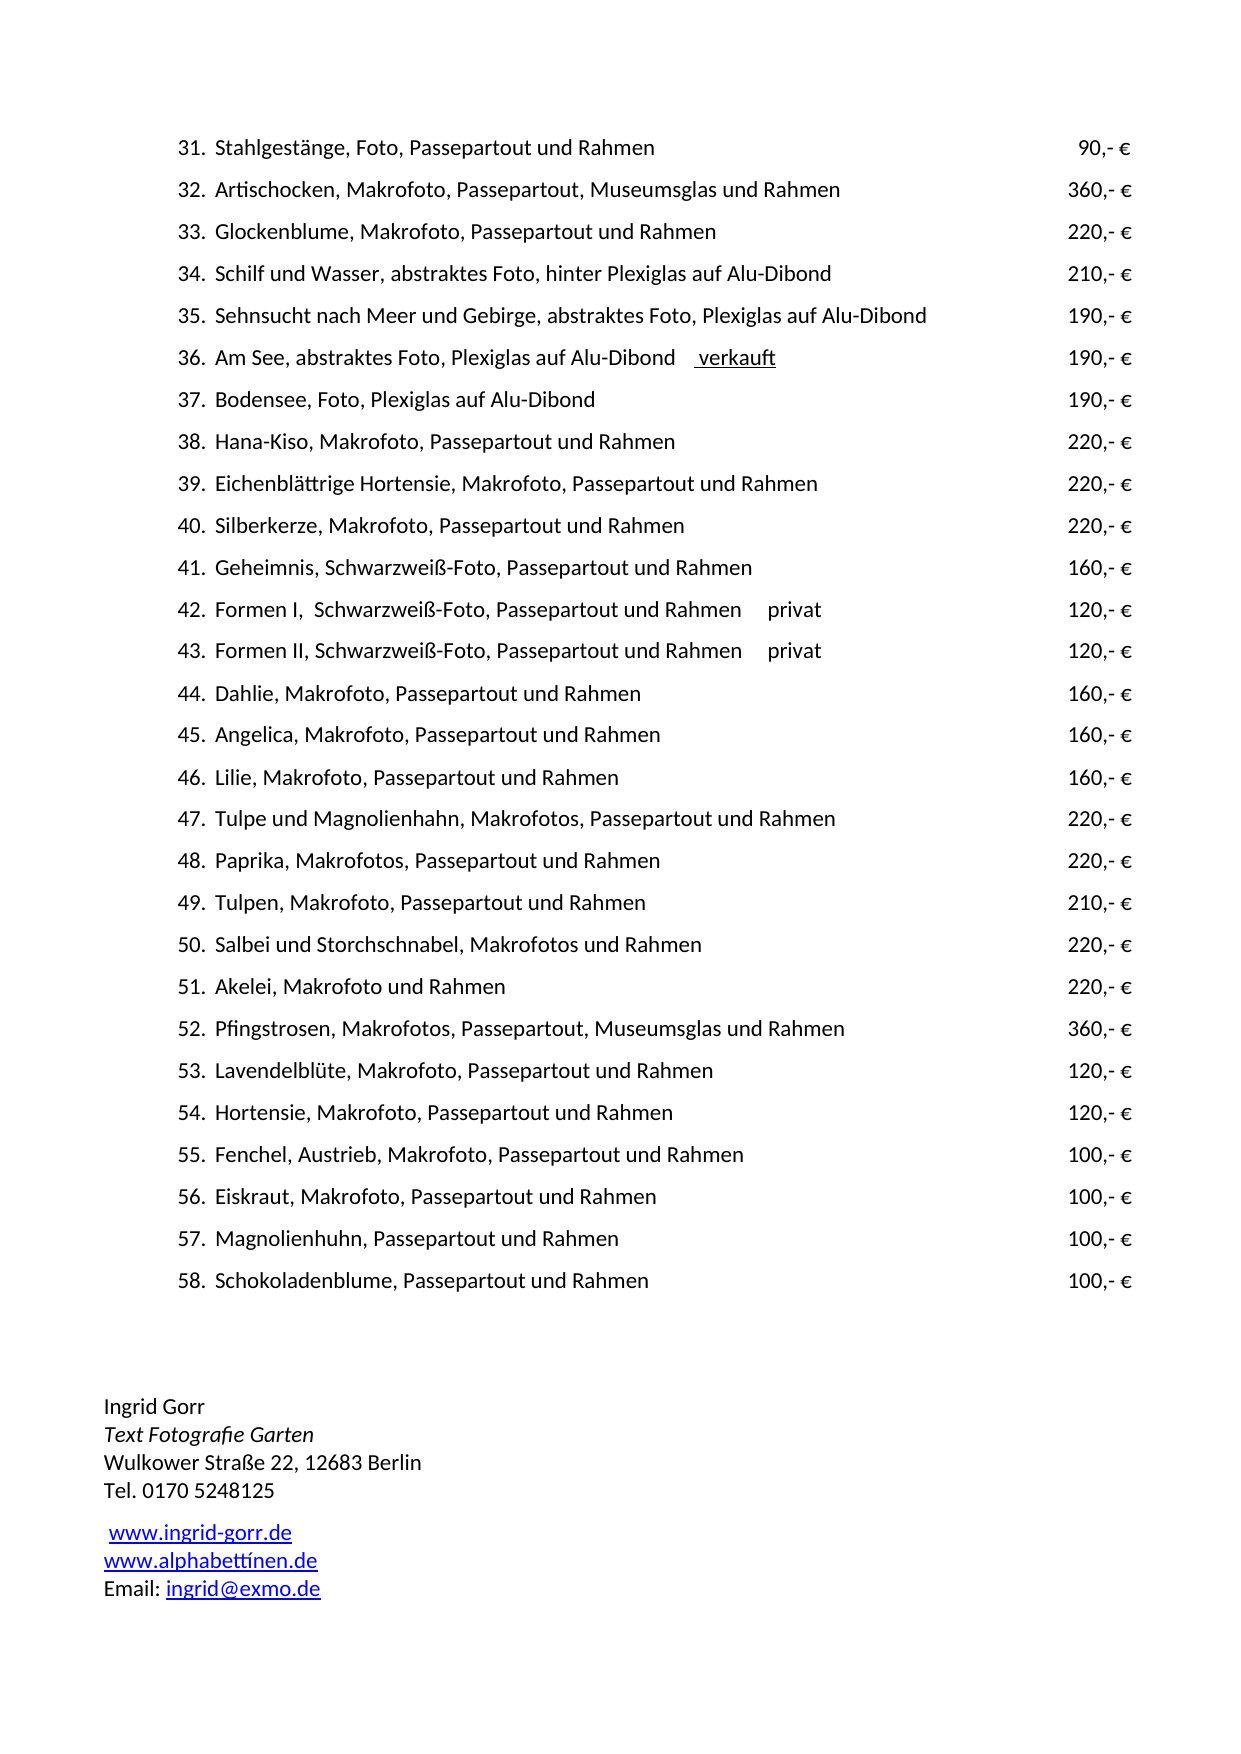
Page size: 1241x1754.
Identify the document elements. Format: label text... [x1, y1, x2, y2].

list Paprika, Makrofotos, Passepartout und Rahmen 220,- € [177, 847, 1167, 874]
list Magnolienhuhn, Passepartout und Rahmen 100,- € [177, 1224, 1167, 1252]
list Fenchel, Austrieb, Makrofoto, Passepartout und Rahmen 100,- € [177, 1140, 1167, 1168]
list Glockenblume, Makrofoto, Passepartout und Rahmen 220,- € [177, 217, 1167, 245]
list Schokoladenblume, Passepartout und Rahmen 100,- € [177, 1266, 1167, 1294]
list Schilf und Wasser, abstraktes Foto, hinter Plexiglas auf Alu-Dibond 210,- € [177, 259, 1167, 287]
list Tulpen, Makrofoto, Passepartout und Rahmen 210,- € [177, 888, 1167, 917]
list Hana-Kiso, Makrofoto, Passepartout und Rahmen 220,- € [177, 427, 1167, 455]
list Angelica, Makrofoto, Passepartout und Rahmen 160,- € [177, 721, 1167, 749]
list Lavendelblüte, Makrofoto, Passepartout und Rahmen 120,- € [177, 1056, 1167, 1084]
list Tulpe und Magnolienhahn, Makrofotos, Passepartout und Rahmen 220,- € [177, 804, 1167, 833]
list Stahlgestänge, Foto, Passepartout und Rahmen 90,- € [177, 133, 1167, 161]
list Geheimnis, Schwarzweiß-Foto, Passepartout und Rahmen 160,- € [177, 553, 1167, 581]
list Salbei und Storchschnabel, Makrofotos und Rahmen 220,- € [177, 931, 1167, 958]
list Eichenblättrige Hortensie, Makrofoto, Passepartout und Rahmen 220,- € [177, 469, 1167, 497]
text Wulkower Straße 22, 12683 Berlin [103, 1448, 1167, 1476]
text Email: ingrid@exmo.de [103, 1574, 1167, 1602]
list Formen I, Schwarzweiß-Foto, Passepartout und Rahmen privat 120,- € [177, 595, 1167, 623]
list Lilie, Makrofoto, Passepartout und Rahmen 160,- € [177, 763, 1167, 791]
list Hortensie, Makrofoto, Passepartout und Rahmen 120,- € [177, 1098, 1167, 1126]
list Am See, abstraktes Foto, Plexiglas auf Alu-Dibond verkauft 190,- € [177, 343, 1167, 371]
list Artischocken, Makrofoto, Passepartout, Museumsglas und Rahmen 360,- € [177, 175, 1167, 203]
list Eiskraut, Makrofoto, Passepartout und Rahmen 100,- € [177, 1182, 1167, 1210]
text Ingrid Gorr [103, 1392, 1167, 1420]
text www.alphabettínen.de [103, 1546, 1167, 1574]
list Silberkerze, Makrofoto, Passepartout und Rahmen 220,- € [177, 511, 1167, 539]
list Bodensee, Foto, Plexiglas auf Alu-Dibond 190,- € [177, 385, 1167, 413]
text Tel. 0170 5248125 [103, 1476, 1167, 1504]
text www.ingrid-gorr.de [103, 1518, 1167, 1546]
list Dahlie, Makrofoto, Passepartout und Rahmen 160,- € [177, 679, 1167, 707]
list Akelei, Makrofoto und Rahmen 220,- € [177, 972, 1167, 1001]
text Text Fotografie Garten [103, 1420, 1167, 1448]
list Pfingstrosen, Makrofotos, Passepartout, Museumsglas und Rahmen 360,- € [177, 1014, 1167, 1042]
list Sehnsucht nach Meer und Gebirge, abstraktes Foto, Plexiglas auf Alu-Dibond 190,- € [177, 301, 1167, 329]
list Formen II, Schwarzweiß-Foto, Passepartout und Rahmen privat 120,- € [177, 637, 1167, 665]
